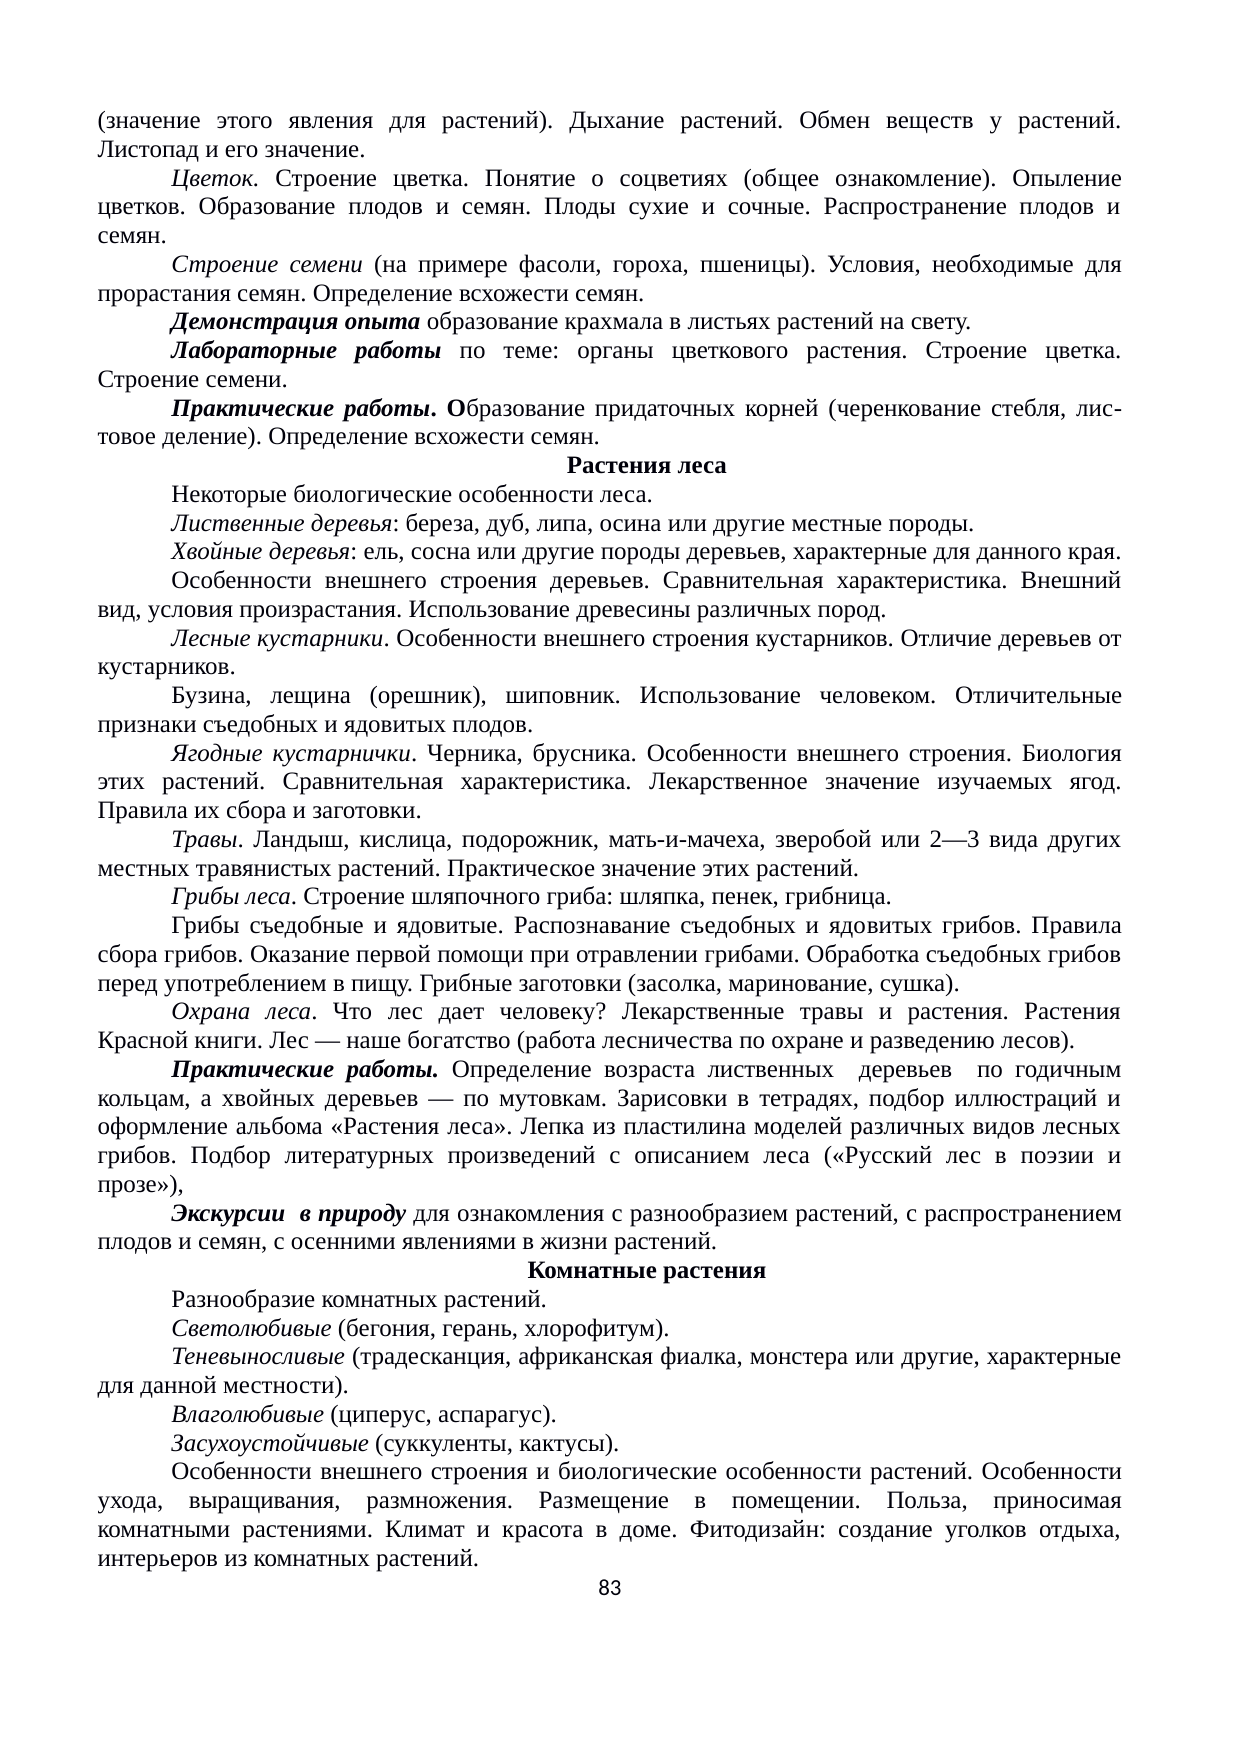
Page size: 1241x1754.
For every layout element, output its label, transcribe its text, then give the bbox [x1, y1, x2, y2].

text Особенности внешнего строения и биологические особенности растений. Особенности ухода, выращивания, размножения. Размещение в помещении. Польза, приносимая комнатными растениями. Климат и красота в доме. Фитодизайн: создание уголков отдыха, интерьеров из комнатных растений. [97, 1456, 1122, 1571]
text Цветок. Строение цветка. Понятие о соцветиях (общее ознакомление). Опыление цветков. Образование плодов и семян. Плоды сухие и сочные. Распространение плодов и семян. [97, 163, 1122, 249]
text Охрана леса. Что лес дает человеку? Лекарственные травы и растения. Растения Красной книги. Лес — наше богатство (работа лесничества по охране и разведению лесов). [97, 996, 1122, 1054]
text Демонстрация опыта образование крахмала в листьях растений на свету. [97, 306, 1122, 335]
text Практические работы. Образование придаточных корней (черенкование стебля, листовое деление). Определение всхожести семян. [97, 393, 1122, 450]
text Ягодные кустарнички. Черника, брусника. Особенности внешнего строения. Биология этих растений. Сравнительная характеристика. Лекарственное значение изучаемых ягод. Правила их сбора и заготовки. [97, 738, 1122, 824]
text Некоторые биологические особенности леса. [97, 479, 1122, 508]
text Лесные кустарники. Особенности внешнего строения кустарников. Отличие деревьев от кустарников. [97, 623, 1122, 680]
text Грибы съедобные и ядовитые. Распознавание съедобных и ядовитых грибов. Правила сбора грибов. Оказание первой помощи при отравлении грибами. Обработка съедобных грибов перед употреблением в пищу. Грибные заготовки (засолка, маринование, сушка). [97, 910, 1122, 996]
text Практические работы. Определение возраста лиственных деревьев по годичным кольцам, а хвойных деревьев — по мутовкам. Зарисовки в тетрадях, подбор иллюстраций и оформление альбома «Растения леса». Лепка из пластилина моделей различных видов лесных грибов. Подбор литературных произведений с описанием леса («Русский лес в поэзии и прозе»), [97, 1054, 1122, 1198]
text Бузина, лещина (орешник), шиповник. Использование человеком. Отличительные признаки съедобных и ядовитых плодов. [97, 680, 1122, 738]
text Растения леса [97, 450, 1122, 479]
text Лабораторные работы по теме: органы цветкового растения. Строение цветка. Строение семени. [97, 335, 1122, 393]
text Строение семени (на примере фасоли, гороха, пшеницы). Условия, необходимые для прорастания семян. Определение всхожести семян. [97, 249, 1122, 306]
text Особенности внешнего строения деревьев. Сравнительная характеристика. Внешний вид, условия произрастания. Использование древесины различных пород. [97, 565, 1122, 623]
text Влаголюбивые (циперус, аспарагус). [97, 1399, 1122, 1428]
text Грибы леса. Строение шляпочного гриба: шляпка, пенек, грибница. [97, 881, 1122, 910]
text Теневыносливые (традесканция, африканская фиалка, монстера или другие, характерные для данной местности). [97, 1341, 1122, 1399]
text Комнатные растения [97, 1255, 1122, 1284]
text Лиственные деревья: береза, дуб, липа, осина или другие местные породы. [97, 508, 1122, 536]
text Разнообразие комнатных растений. [97, 1284, 1122, 1313]
text Засухоустойчивые (суккуленты, кактусы). [97, 1428, 1122, 1456]
text Экскурсии в природу для ознакомления с разнообразием растений, с распространением плодов и семян, с осенними явлениями в жизни растений. [97, 1198, 1122, 1255]
text Травы. Ландыш, кислица, подорожник, мать-и-мачеха, зверобой или 2—3 вида других местных травянистых растений. Практическое значение этих растений. [97, 824, 1122, 881]
text Хвойные деревья: ель, сосна или другие породы деревьев, характерные для данного края. [97, 536, 1122, 565]
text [97, 105, 1122, 163]
text Светолюбивые (бегония, герань, хлорофитум). [97, 1313, 1122, 1341]
